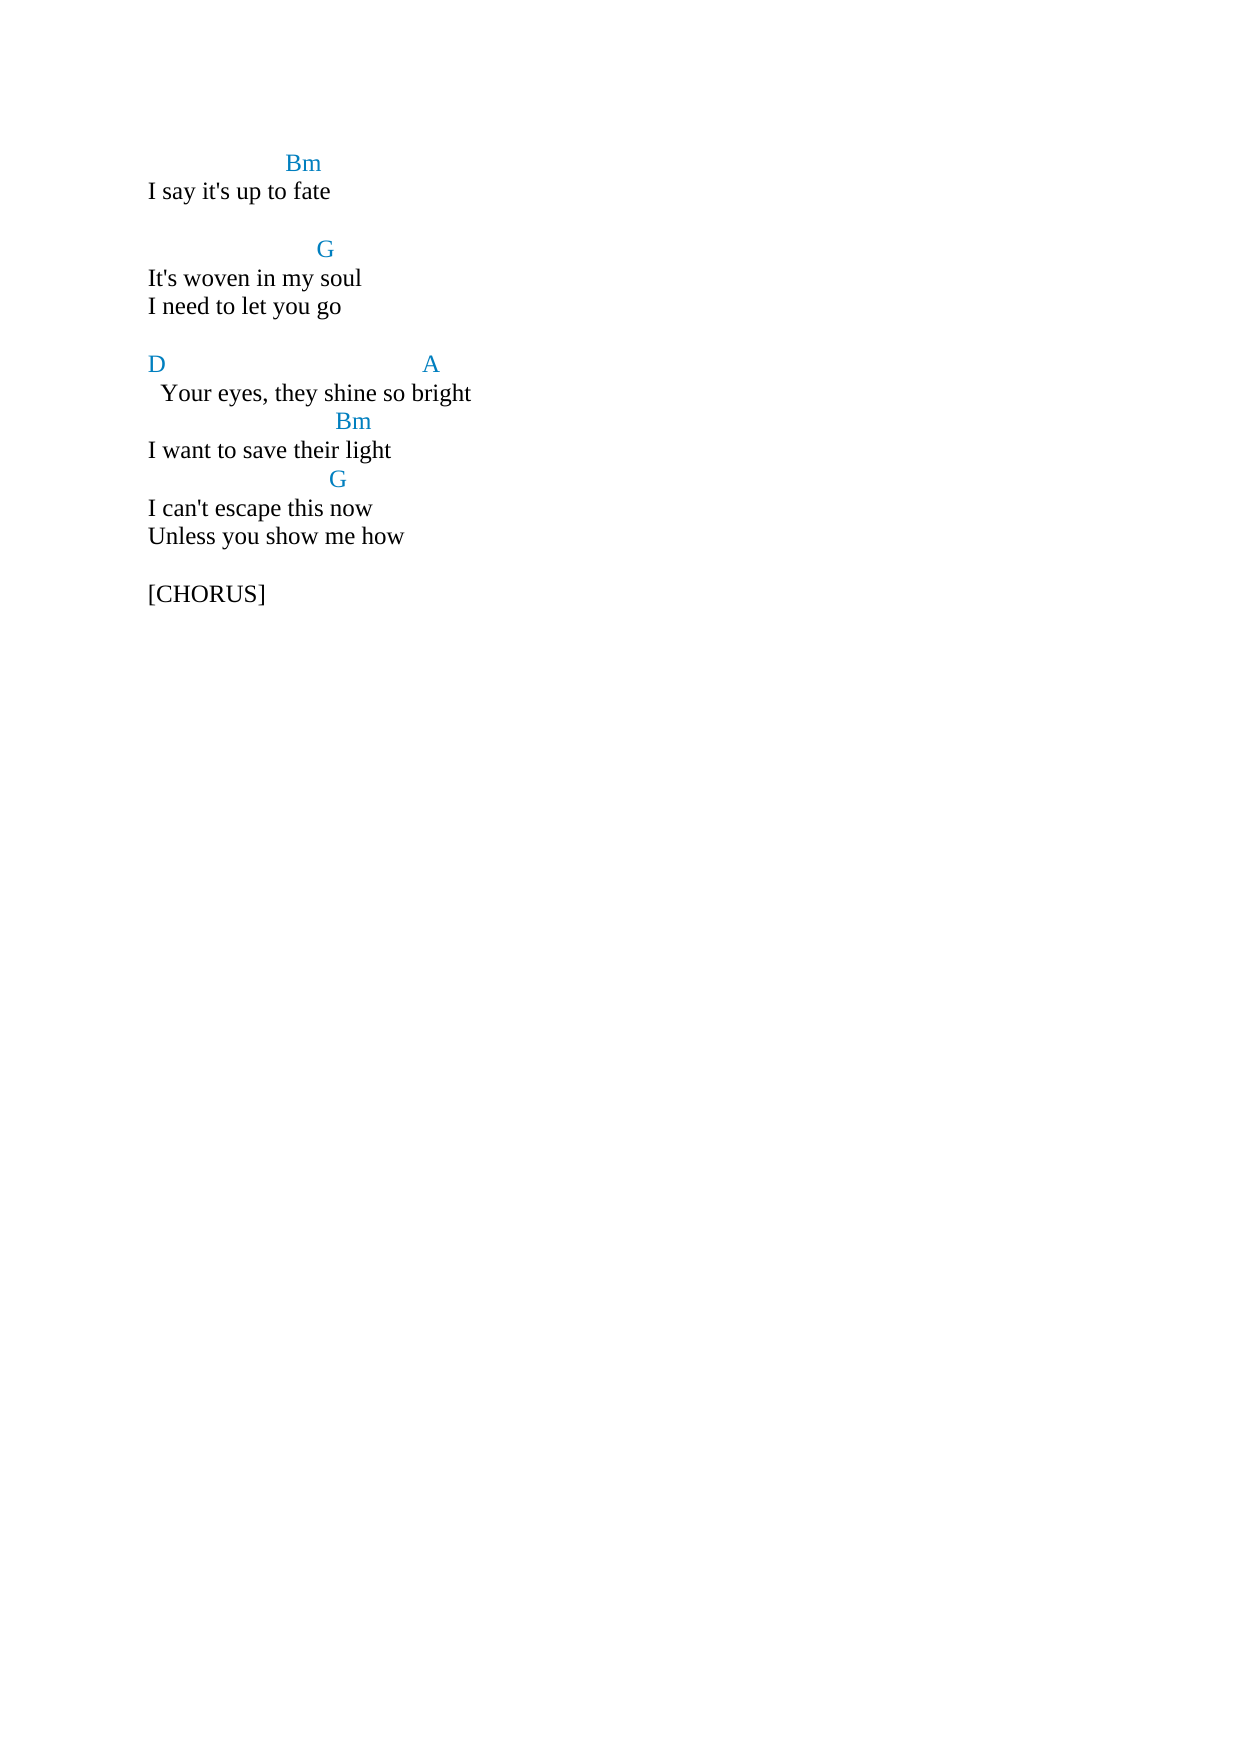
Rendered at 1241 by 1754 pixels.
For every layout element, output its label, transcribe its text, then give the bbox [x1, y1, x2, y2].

text It's woven in my soul [148, 263, 1093, 291]
text G [148, 464, 1093, 493]
text Bm [148, 406, 1093, 435]
text I need to let you go [148, 291, 1093, 320]
text Your eyes, they shine so bright [148, 378, 1093, 406]
text I say it's up to fate [148, 176, 1093, 205]
text Unless you show me how [148, 521, 1093, 550]
text [CHORUS] [148, 579, 1093, 608]
text D A [148, 349, 1093, 378]
text I want to save their light [148, 435, 1093, 464]
text G [148, 234, 1093, 263]
text I can't escape this now [148, 493, 1093, 521]
text Bm [148, 148, 1093, 176]
